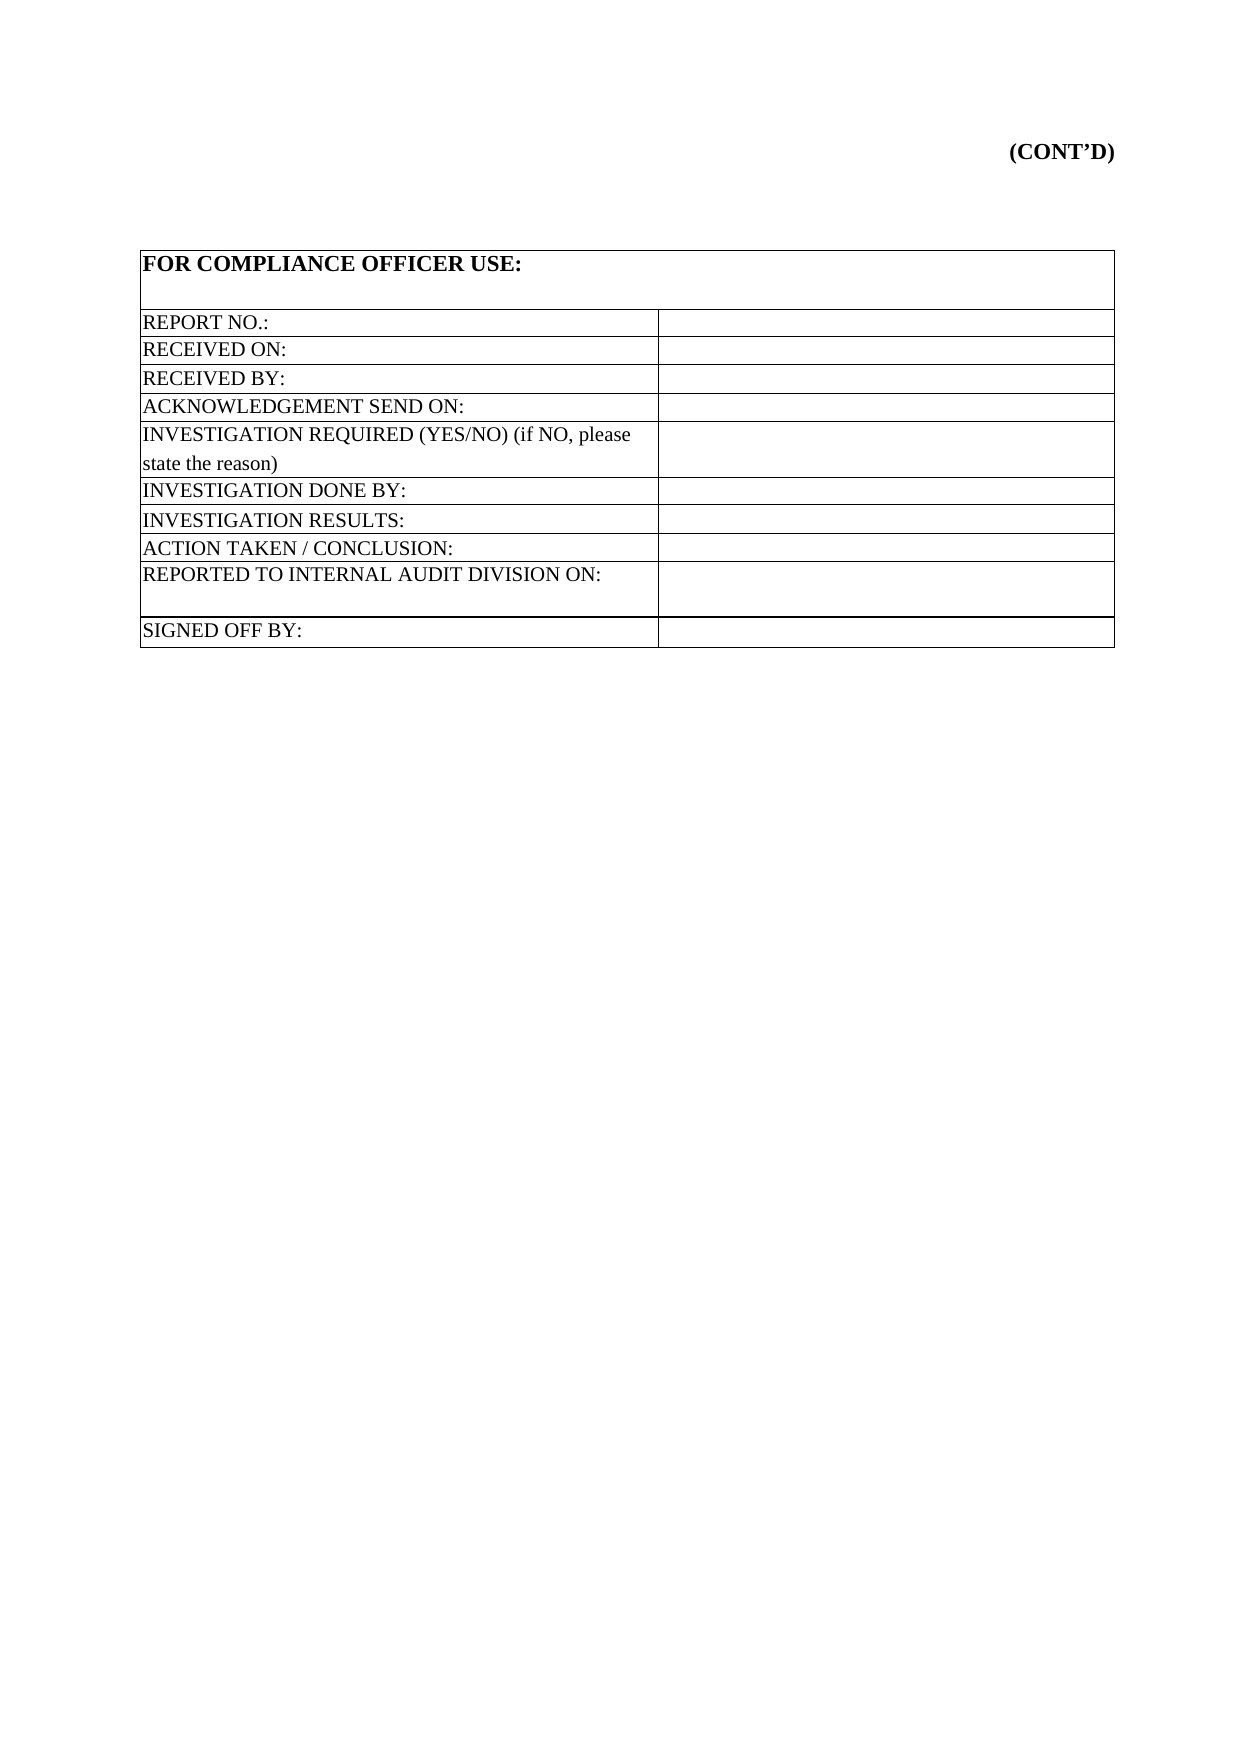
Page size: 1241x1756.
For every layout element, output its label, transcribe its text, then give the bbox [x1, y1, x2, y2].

table_cell REPORT NO.: [141, 310, 658, 336]
table_cell ACTION TAKEN / CONCLUSION: [141, 534, 658, 561]
table_cell INVESTIGATION REQUIRED (YES/NO) (if NO, please state the reason) [141, 422, 658, 477]
table_cell [659, 422, 1114, 477]
table_cell REPORTED TO INTERNAL AUDIT DIVISION ON: [141, 562, 658, 616]
table_cell INVESTIGATION RESULTS: [141, 505, 658, 532]
table_cell SIGNED OFF BY: [141, 618, 658, 647]
table_cell [659, 337, 1114, 364]
table_cell INVESTIGATION DONE BY: [141, 478, 658, 504]
table_cell [659, 478, 1114, 504]
table_cell RECEIVED ON: [141, 337, 658, 364]
table_cell [659, 618, 1114, 647]
subtitle (CONT’D) [127, 138, 1115, 164]
table_cell [659, 562, 1114, 616]
table_cell [659, 310, 1114, 336]
table_cell [659, 534, 1114, 561]
table_cell ACKNOWLEDGEMENT SEND ON: [141, 394, 658, 421]
table_cell [659, 365, 1114, 392]
table_cell [659, 505, 1114, 532]
table_header FOR COMPLIANCE OFFICER USE: [141, 251, 1114, 309]
table_cell [659, 394, 1114, 421]
table_cell RECEIVED BY: [141, 365, 658, 392]
